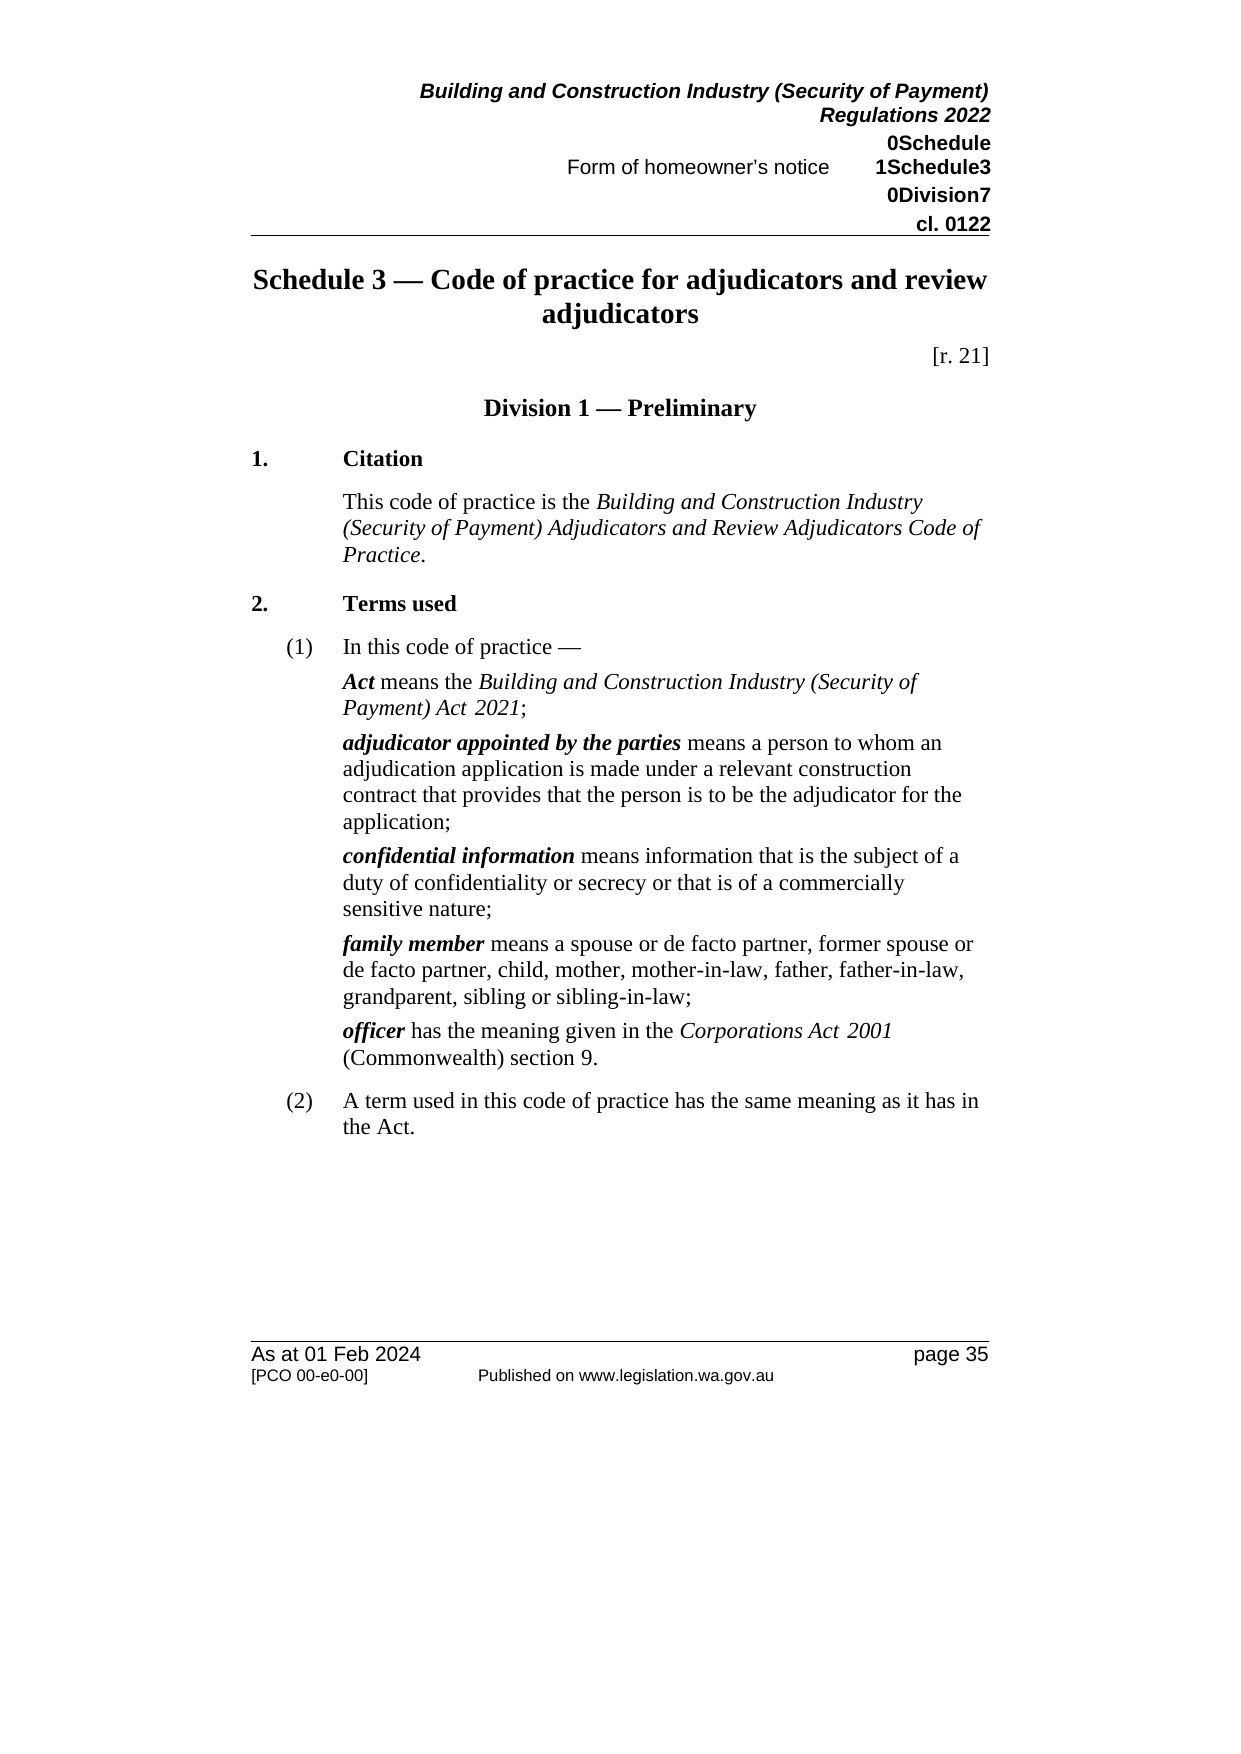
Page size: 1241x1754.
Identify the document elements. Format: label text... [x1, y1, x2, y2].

text officer has the meaning given in the Corporations Act 2001 (Commonwealth) section 9. [251, 1017, 989, 1070]
text family member means a spouse or de facto partner, former spouse or de facto partner, child, mother, mother-in-law, father, father-in-law, grandparent, sibling or sibling-in-law; [251, 930, 989, 1009]
text confidential information means information that is the subject of a duty of confidentiality or secrecy or that is of a commercially sensitive nature; [251, 843, 989, 922]
subtitle 1. Citation [251, 445, 989, 471]
text Act means the Building and Construction Industry (Security of Payment) Act 2021; [251, 668, 989, 721]
text This code of practice is the Building and Construction Industry (Security of Payment) Adjudicators and Review Adjudicators Code of Practice. [251, 488, 989, 567]
subtitle 2. Terms used [251, 590, 989, 616]
text (1) In this code of practice — [251, 633, 989, 659]
text (2) A term used in this code of practice has the same meaning as it has in the Act. [251, 1087, 989, 1139]
subtitle Schedule 3 — Code of practice for adjudicators and review adjudicators [251, 262, 989, 329]
text adjudicator appointed by the parties means a person to whom an adjudication application is made under a relevant construction contract that provides that the person is to be the adjudicator for the application; [251, 729, 989, 834]
subtitle Division 1 — Preliminary [251, 393, 989, 422]
text [r. 21] [251, 342, 989, 368]
